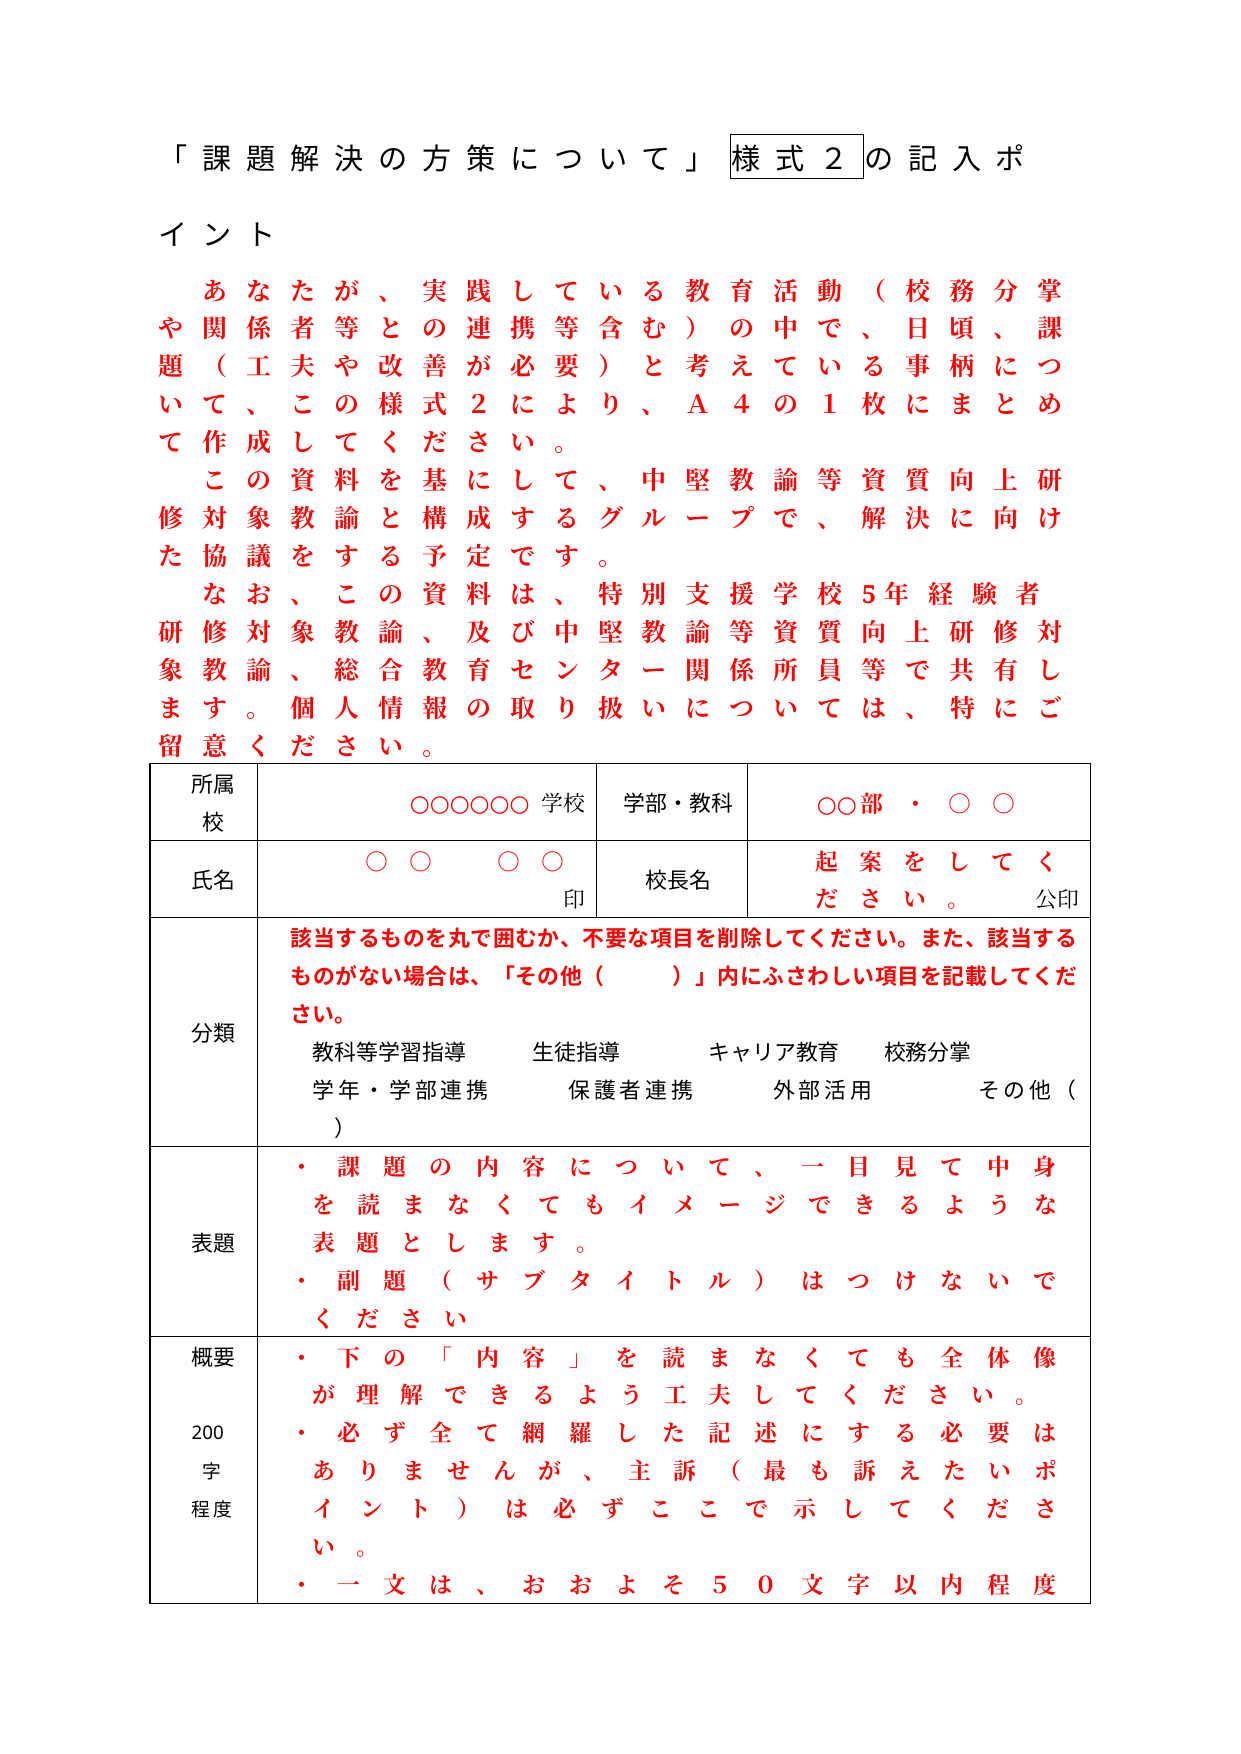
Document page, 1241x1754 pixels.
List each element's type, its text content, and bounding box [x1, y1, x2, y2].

text なお、この資料は、特別支援学校5年経験者研修対象教諭、及び中堅教諭等資質向上研修対象教諭、総合教育センター関係所員等で共有します。個人情報の取り扱いについては、特にご留意ください。 [158, 574, 1082, 763]
table_header 所属校 [151, 764, 257, 840]
table_header 学部・教科 [597, 764, 747, 840]
table_cell 校長名 [597, 841, 747, 917]
table_header ○○部・○○ [748, 764, 1090, 840]
text あなたが、実践している教育活動（校務分掌や関係者等との連携等含む）の中で、日頃、課題（工夫や改善が必要）と考えている事柄について、この様式２により、Ａ４の１枚にまとめて作成してください。 [158, 270, 1082, 460]
table_cell 該当するものを丸で囲むか、不要な項目を削除してください。また、該当するものがない場合は、「その他（ ）」内にふさわしい項目を記載してください。 教科等学習指導 生徒指導 キャリア教育 校務分掌 学年・学部連携 保護者連携 外部活用 その他（ ） [258, 918, 1090, 1146]
text この資料を基にして、中堅教諭等資質向上研修対象教諭と構成するグループで、解決に向けた協議をする予定です。 [158, 460, 1082, 574]
table_cell 概要 200字 程度 [151, 1337, 257, 1603]
text 「課題解決の方策について」様式２の記入ポイント [158, 119, 1082, 270]
table_header ○○○○○○学校 [258, 764, 596, 840]
table_cell 起案をしてください。 公印 [748, 841, 1090, 917]
table_cell 氏名 [151, 841, 257, 917]
table_cell 表題 [151, 1147, 257, 1336]
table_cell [258, 1337, 1090, 1603]
table_cell ○○ ○○ 印 [258, 841, 596, 917]
table_cell 分類 [151, 918, 257, 1146]
table_cell ・課題の内容について、一目見て中身を読まなくてもイメージできるような表題とします。 ・副題（サブタイトル）はつけないでください [258, 1147, 1090, 1336]
